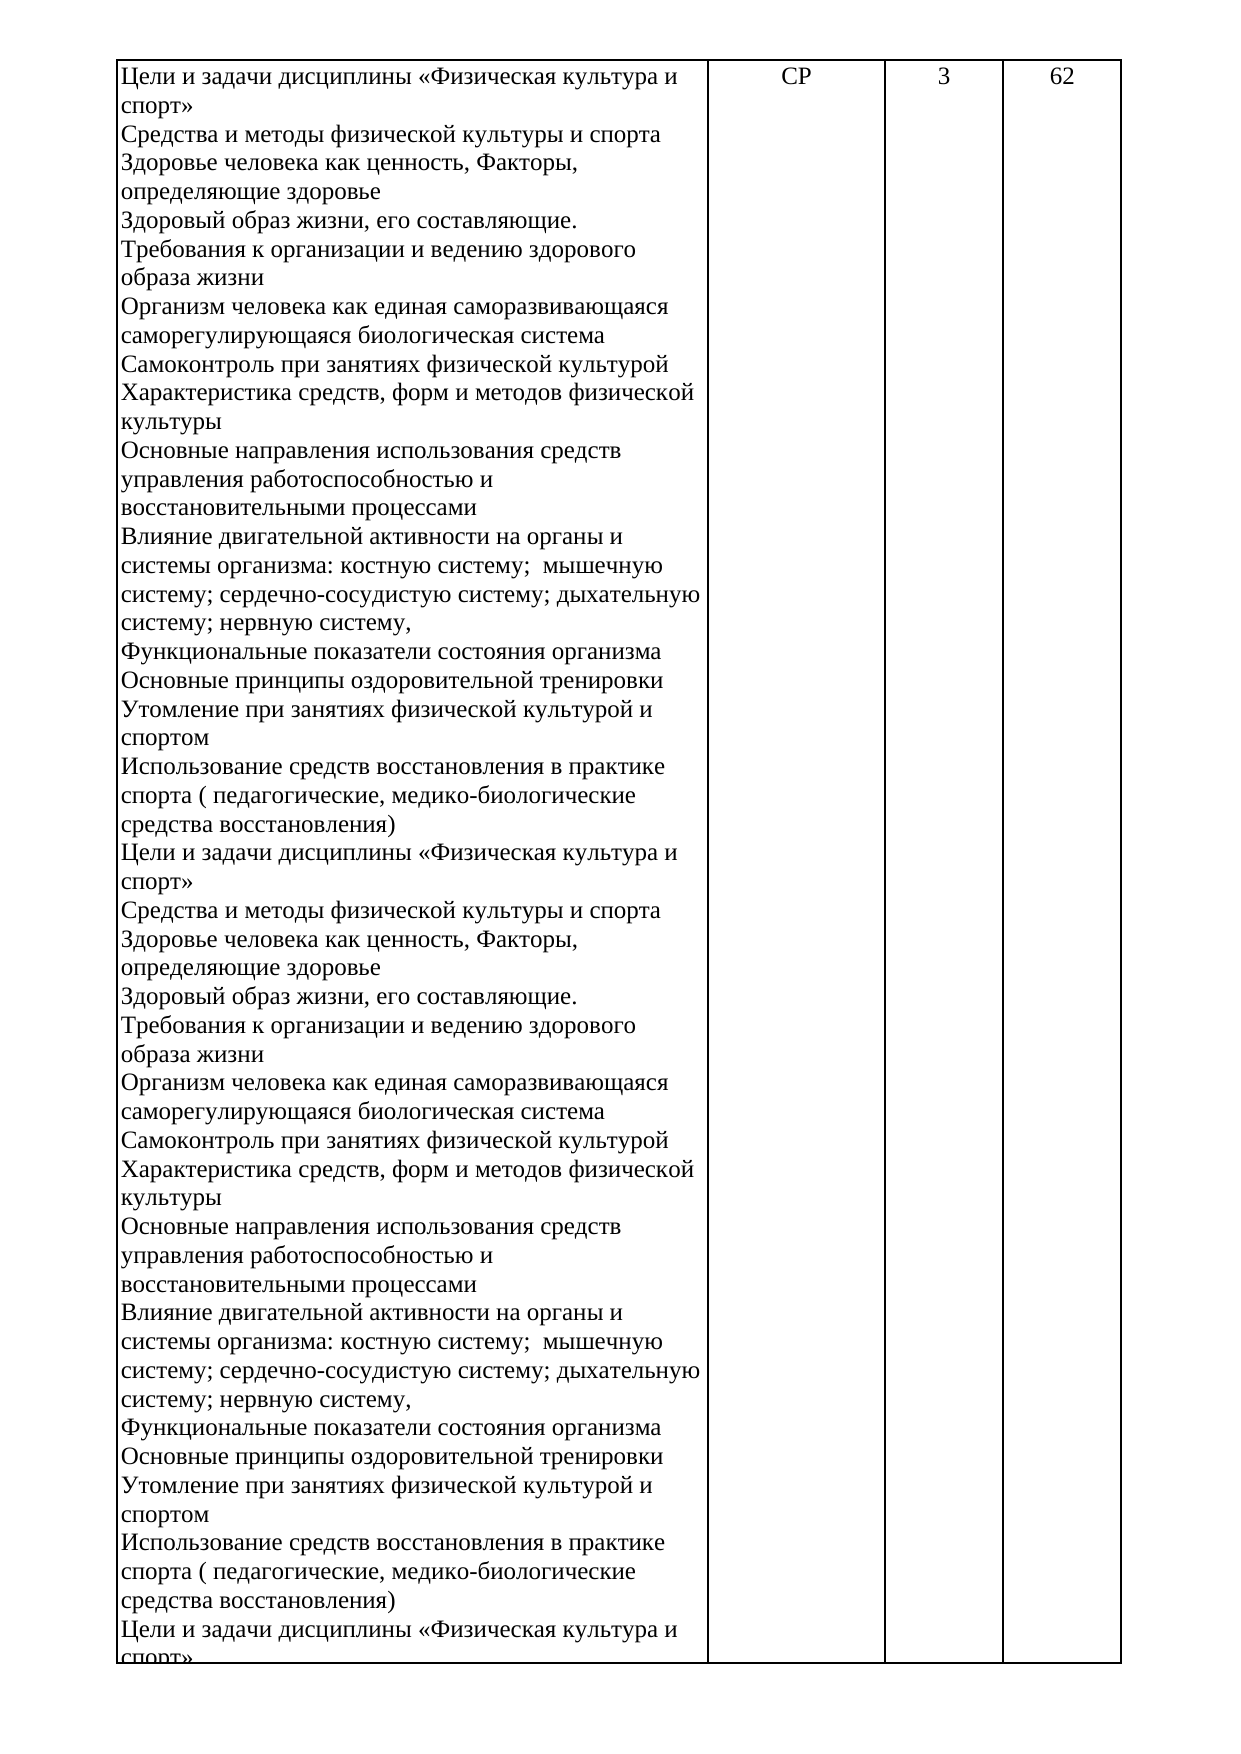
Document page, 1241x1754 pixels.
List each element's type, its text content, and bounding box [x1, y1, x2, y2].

table_header СР [709, 61, 884, 1662]
table_header 3 [886, 61, 1002, 1662]
table_header 62 [1004, 61, 1120, 1662]
table_header Цели и задачи дисциплины «Физическая культура и спорт» Средства и методы физической культуры и спорта Здоровье человека как ценность, Факторы, определяющие здоровье Здоровый образ жизни, его составляющие. Требования к организации и ведению здорового образа жизни Организм человека как единая саморазвивающаяся саморегулирующаяся биологическая система Самоконтроль при занятиях физической культурой Характеристика средств, форм и методов физической культуры Основные направления использования средств управления работоспособностью и восстановительными процессами Влияние двигательной активности на органы и системы организма: костную систему; мышечную систему; сердечно-сосудистую систему; дыхательную систему; нервную систему, Функциональные показатели состояния организма Основные принципы оздоровительной тренировки Утомление при занятиях физической культурой и спортом Использование средств восстановления в практике спорта ( педагогические, медико-биологические средства восстановления) Цели и задачи дисциплины «Физическая культура и спорт» Средства и методы физической культуры и спорта Здоровье человека как ценность, Факторы, определяющие здоровье Здоровый образ жизни, его составляющие. Требования к организации и ведению здорового образа жизни Организм человека как единая саморазвивающаяся саморегулирующаяся биологическая система Самоконтроль при занятиях физической культурой Характеристика средств, форм и методов физической культуры Основные направления использования средств управления работоспособностью и восстановительными процессами Влияние двигательной активности на органы и системы организма: костную систему; мышечную систему; сердечно-сосудистую систему; дыхательную систему; нервную систему, Функциональные показатели состояния организма Основные принципы оздоровительной тренировки Утомление при занятиях физической культурой и спортом Использование средств восстановления в практике спорта ( педагогические, медико-биологические средства восстановления) Цели и задачи дисциплины «Физическая культура и спорт» [118, 61, 707, 1662]
